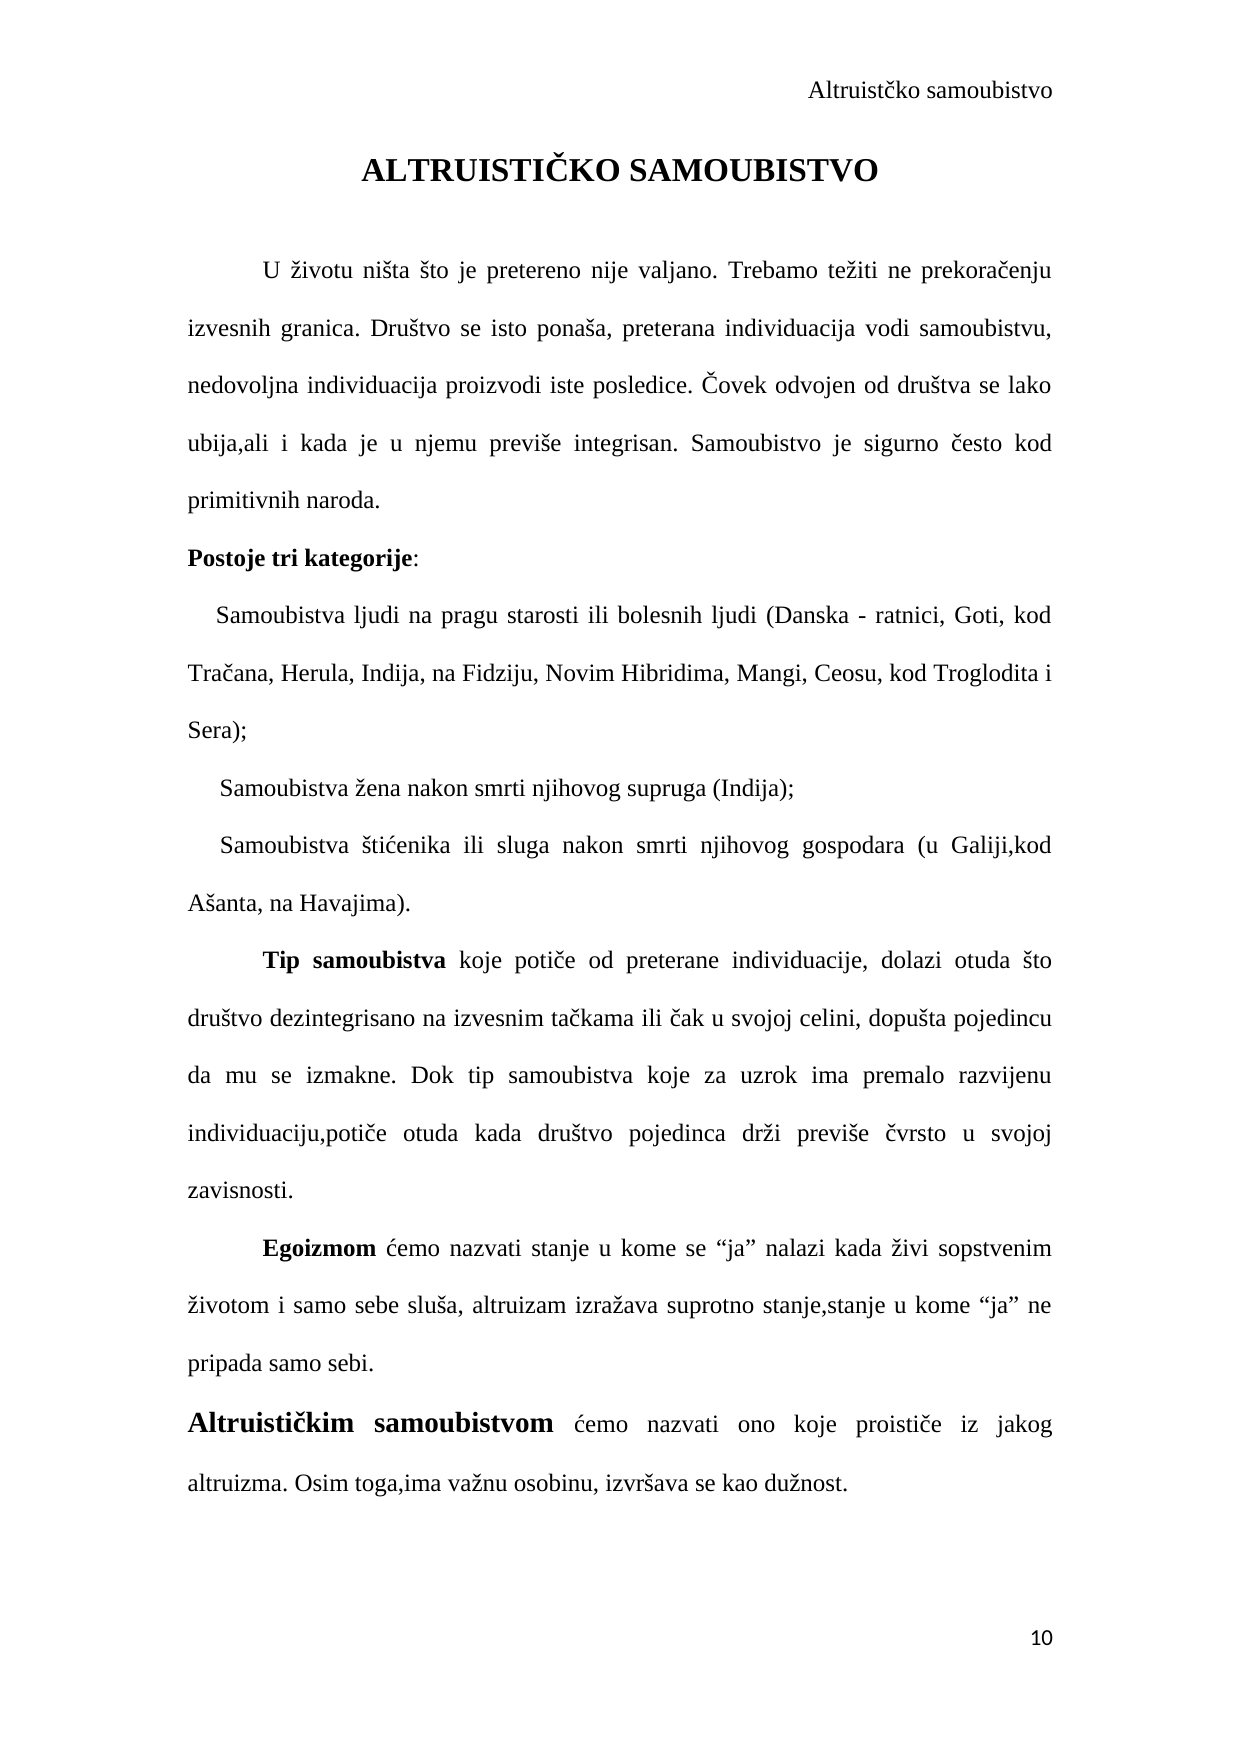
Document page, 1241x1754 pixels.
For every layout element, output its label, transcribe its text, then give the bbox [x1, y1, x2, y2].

text Egoizmom ćemo nazvati stanje u kome se “ja” nalazi kada živi sopstvenim životom i samo sebe sluša, altruizam izražava suprotno stanje,stanje u kome “ja” ne pripada samo sebi. [187, 1233, 1053, 1377]
text  Samoubistva štićenika ili sluga nakon smrti njihovog gospodara (u Galiji,kod Ašanta, na Havajima). [187, 830, 1053, 917]
text Altruističkim samoubistvom ćemo nazvati ono koje proističe iz jakog altruizma. Osim toga,ima važnu osobinu, izvršava se kao dužnost. [187, 1405, 1053, 1496]
text  Samoubistva žena nakon smrti njihovog supruga (Indija); [187, 773, 1053, 802]
text ALTRUISTIČKO SAMOUBISTVO [187, 150, 1053, 188]
text Tip samoubistva koje potiče od preterane individuacije, dolazi otuda što društvo dezintegrisano na izvesnim tačkama ili čak u svojoj celini, dopušta pojedincu da mu se izmakne. Dok tip samoubistva koje za uzrok ima premalo razvijenu individuaciju,potiče otuda kada društvo pojedinca drži previše čvrsto u svojoj zavisnosti. [187, 945, 1053, 1204]
text  Samoubistva ljudi na pragu starosti ili bolesnih ljudi (Danska - ratnici, Goti, kod Tračana, Herula, Indija, na Fidziju, Novim Hibridima, Mangi, Ceosu, kod Troglodita i Sera); [187, 600, 1053, 744]
text Postoje tri kategorije: [187, 543, 1053, 572]
text U životu ništa što je pretereno nije valjano. Trebamo težiti ne prekoračenju izvesnih granica. Društvo se isto ponaša, preterana individuacija vodi samoubistvu, nedovoljna individuacija proizvodi iste posledice. Čovek odvojen od društva se lako ubija,ali i kada je u njemu previše integrisan. Samoubistvo je sigurno često kod primitivnih naroda. [187, 255, 1053, 514]
